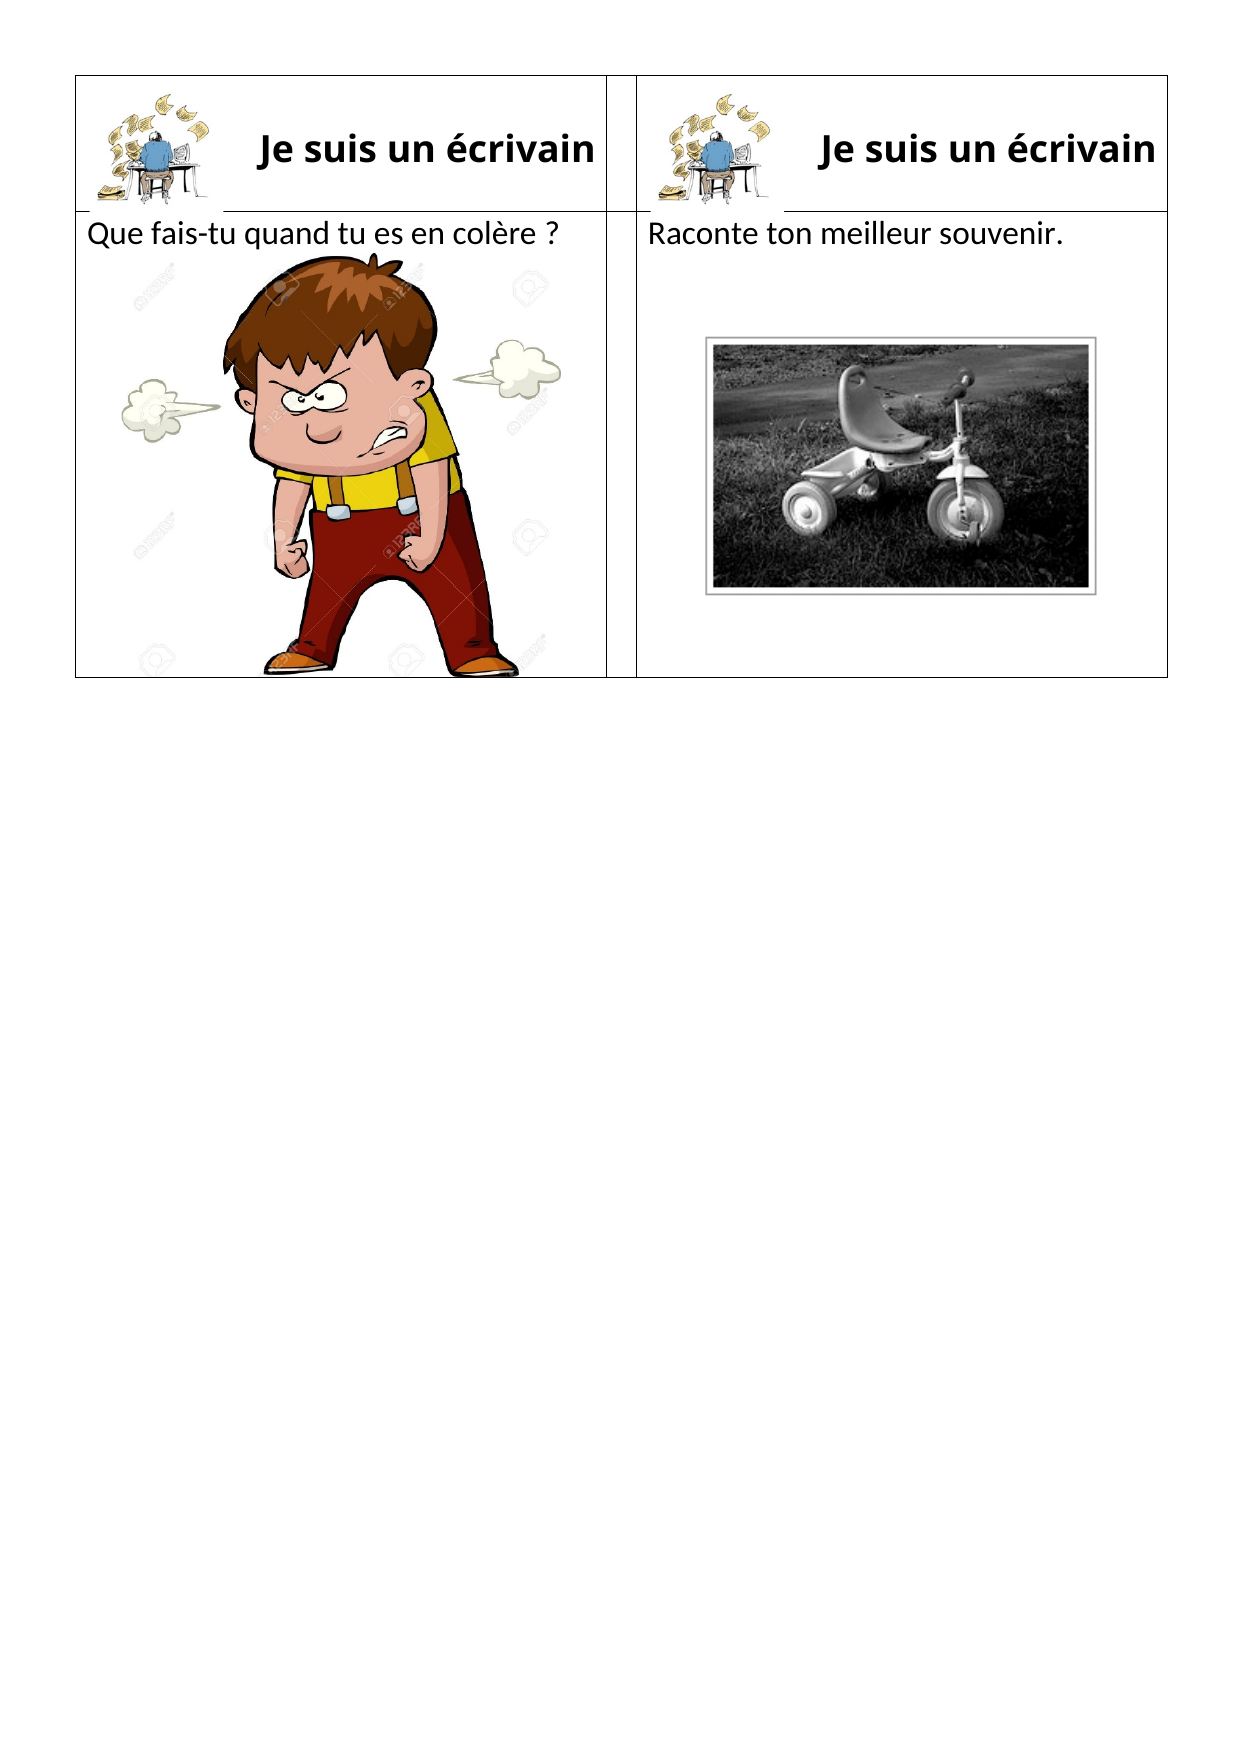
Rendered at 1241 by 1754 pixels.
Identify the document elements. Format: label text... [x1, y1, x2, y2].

table_cell Raconte ton meilleur souvenir. [637, 212, 1167, 677]
table_header [607, 76, 636, 211]
picture [121, 253, 561, 677]
picture [701, 334, 1103, 597]
picture [89, 82, 224, 212]
table_cell Que fais-tu quand tu es en colère ? [76, 212, 606, 677]
table_header Je suis un écrivain [637, 76, 1167, 211]
table_header Je suis un écrivain [76, 76, 606, 211]
table_cell [607, 212, 636, 677]
picture [650, 82, 785, 212]
